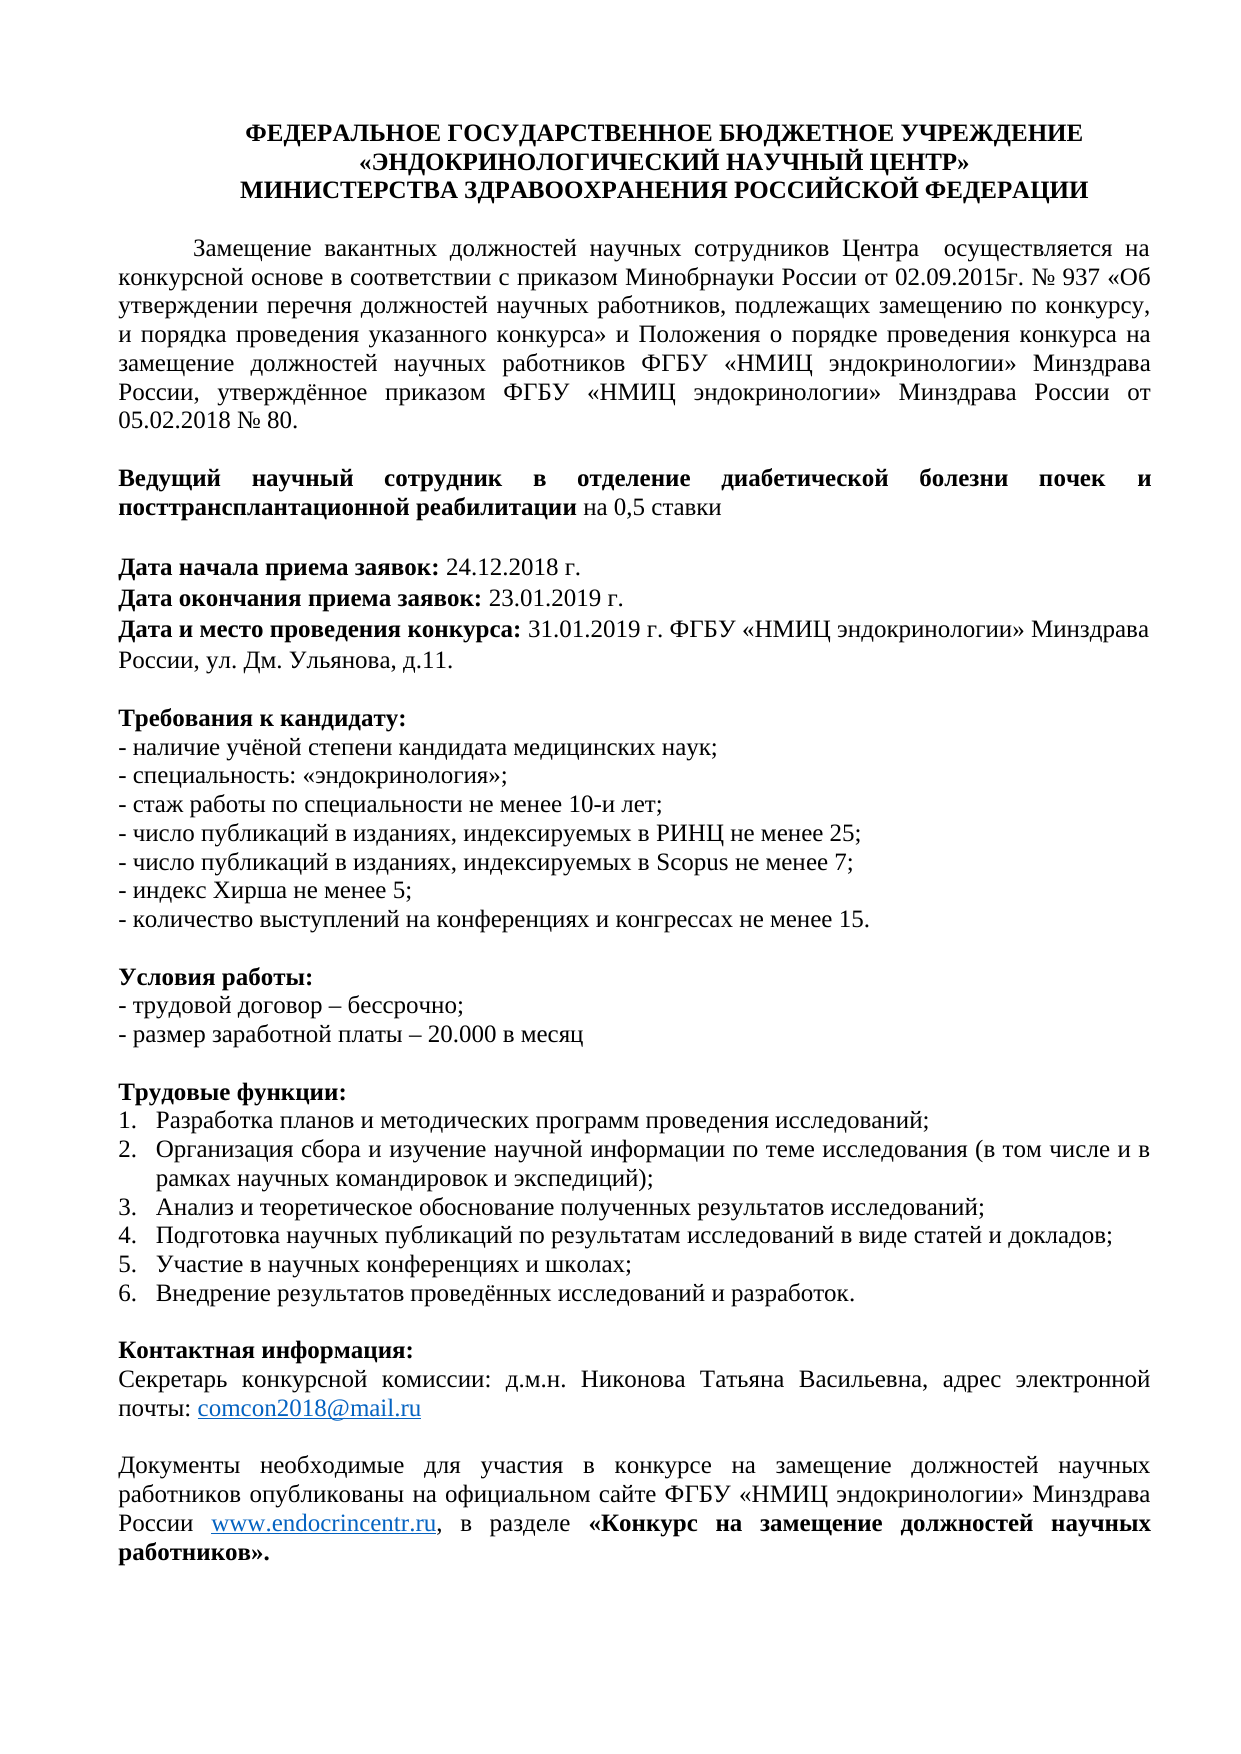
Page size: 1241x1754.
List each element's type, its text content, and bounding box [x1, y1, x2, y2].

text - число публикаций в изданиях, индексируемых в РИНЦ не менее 25; [118, 818, 1152, 847]
text - специальность: «эндокринология»; [118, 761, 1152, 789]
text - стаж работы по специальности не менее 10-и лет; [118, 789, 1152, 818]
text - количество выступлений на конференциях и конгрессах не менее 15. [118, 904, 1152, 933]
text Контактная информация: [118, 1336, 1152, 1364]
text - трудовой договор – бессрочно; [118, 991, 1152, 1019]
text Документы необходимые для участия в конкурсе на замещение должностей научных работников опубликованы на официальном сайте ФГБУ «НМИЦ эндокринологии» Минздрава России www.endocrincentr.ru, в разделе «Конкурс на замещение должностей научных работников». [118, 1451, 1152, 1566]
text Ведущий научный сотрудник в отделение диабетической болезни почек и посттрансплантационной реабилитации на 0,5 ставки [118, 463, 1152, 521]
text Секретарь конкурсной комиссии: д.м.н. Никонова Татьяна Васильевна, адрес электронной почты: comcon2018@mail.ru [118, 1364, 1152, 1422]
text МИНИСТЕРСТВА ЗДРАВООХРАНЕНИЯ РОССИЙСКОЙ ФЕДЕРАЦИИ [177, 176, 1152, 204]
text Условия работы: [118, 962, 1152, 991]
text ФЕДЕРАЛЬНОЕ ГОСУДАРСТВЕННОЕ БЮДЖЕТНОЕ УЧРЕЖДЕНИЕ [177, 118, 1152, 147]
text Дата начала приема заявок: 24.12.2018 г. [118, 549, 1152, 581]
text Дата и место проведения конкурса: 31.01.2019 г. ФГБУ «НМИЦ эндокринологии» Минздрава России, ул. Дм. Ульянова, д.11. [118, 612, 1152, 674]
text - число публикаций в изданиях, индексируемых в Scopus не менее 7; [118, 847, 1152, 876]
text Требования к кандидату: [118, 703, 1152, 732]
text - наличие учёной степени кандидата медицинских наук; [118, 732, 1152, 761]
text Трудовые функции: [118, 1077, 1152, 1106]
text Замещение вакантных должностей научных сотрудников Центра осуществляется на конкурсной основе в соответствии с приказом Минобрнауки России от 02.09.2015г. № 937 «Об утверждении перечня должностей научных работников, подлежащих замещению по конкурсу, и порядка проведения указанного конкурса» и Положения о порядке проведения конкурса на замещение должностей научных работников ФГБУ «НМИЦ эндокринологии» Минздрава России, утверждённое приказом ФГБУ «НМИЦ эндокринологии» Минздрава России от 05.02.2018 № 80. [118, 233, 1152, 434]
text - размер заработной платы – 20.000 в месяц [118, 1019, 1152, 1048]
list Разработка планов и методических программ проведения исследований; [118, 1106, 1152, 1134]
list Подготовка научных публикаций по результатам исследований в виде статей и докладов; [118, 1221, 1152, 1249]
text Дата окончания приема заявок: 23.01.2019 г. [118, 581, 1152, 612]
text - индекс Хирша не менее 5; [118, 876, 1152, 904]
text «ЭНДОКРИНОЛОГИЧЕСКИЙ НАУЧНЫЙ ЦЕНТР» [177, 147, 1152, 176]
list Внедрение результатов проведённых исследований и разработок. [118, 1278, 1152, 1307]
list Анализ и теоретическое обоснование полученных результатов исследований; [118, 1192, 1152, 1221]
list Участие в научных конференциях и школах; [118, 1249, 1152, 1278]
list Организация сбора и изучение научной информации по теме исследования (в том числе и в рамках научных командировок и экспедиций); [118, 1134, 1152, 1192]
